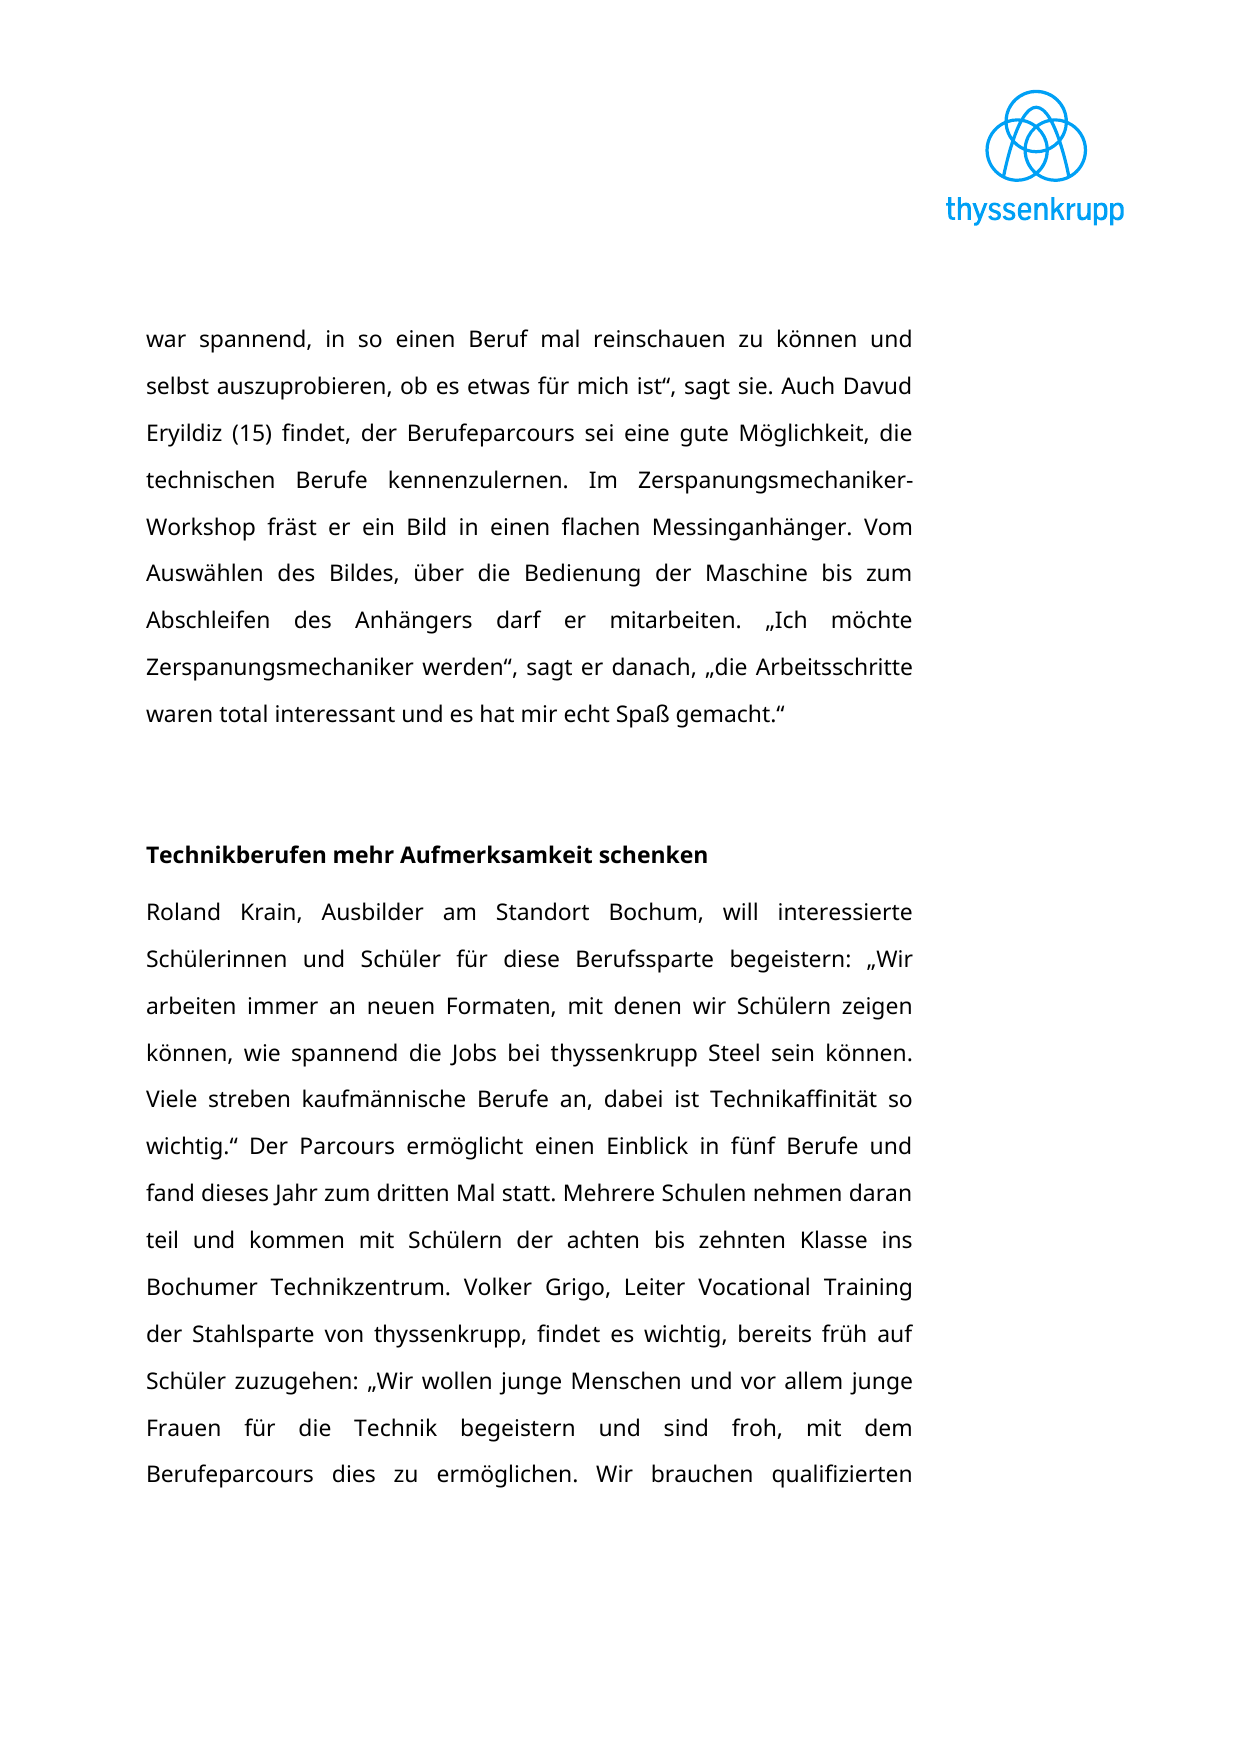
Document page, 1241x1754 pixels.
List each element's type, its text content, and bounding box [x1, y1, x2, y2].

text Technikberufen mehr Aufmerksamkeit schenken [146, 838, 913, 870]
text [146, 323, 913, 729]
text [146, 896, 913, 1489]
